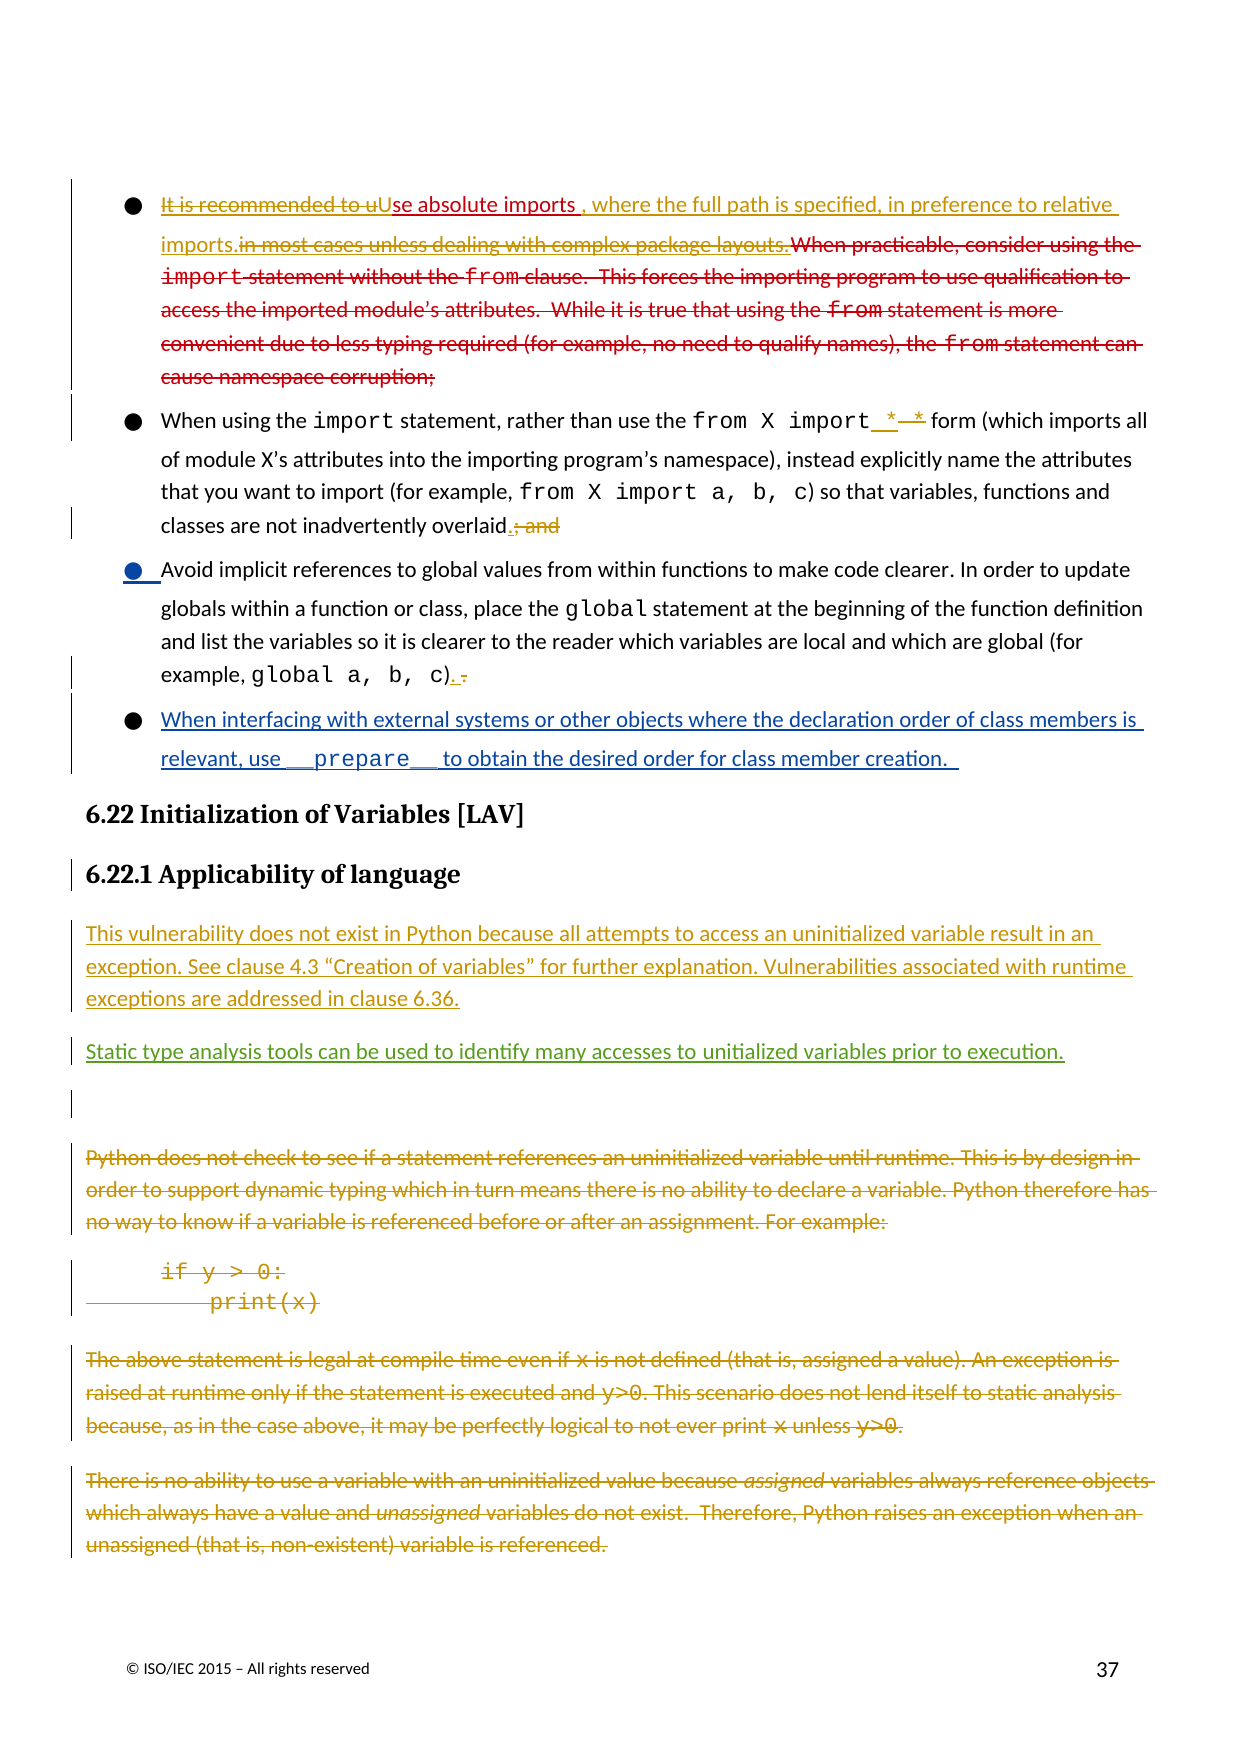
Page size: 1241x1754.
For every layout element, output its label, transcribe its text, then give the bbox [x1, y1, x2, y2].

subtitle 6.22.1 Applicability of language [86, 859, 1164, 891]
list When using the import statement, rather than use the from X import form (which imports all of module X’s attributes into the importing program’s namespace), instead explicitly name the attributes that you want to import (for example, from X import a, b, c) so that variables, functions and classes are not inadvertently overlaid [123, 394, 1164, 539]
list Avoid implicit references to global values from within functions to make code clearer. In order to update globals within a function or class, place the global statement at the beginning of the function definition and list the variables so it is clearer to the reader which variables are local and which are global (for example, global a, b, c) [123, 543, 1164, 689]
subtitle 6.22 Initialization of Variables [LAV] [86, 799, 1164, 830]
